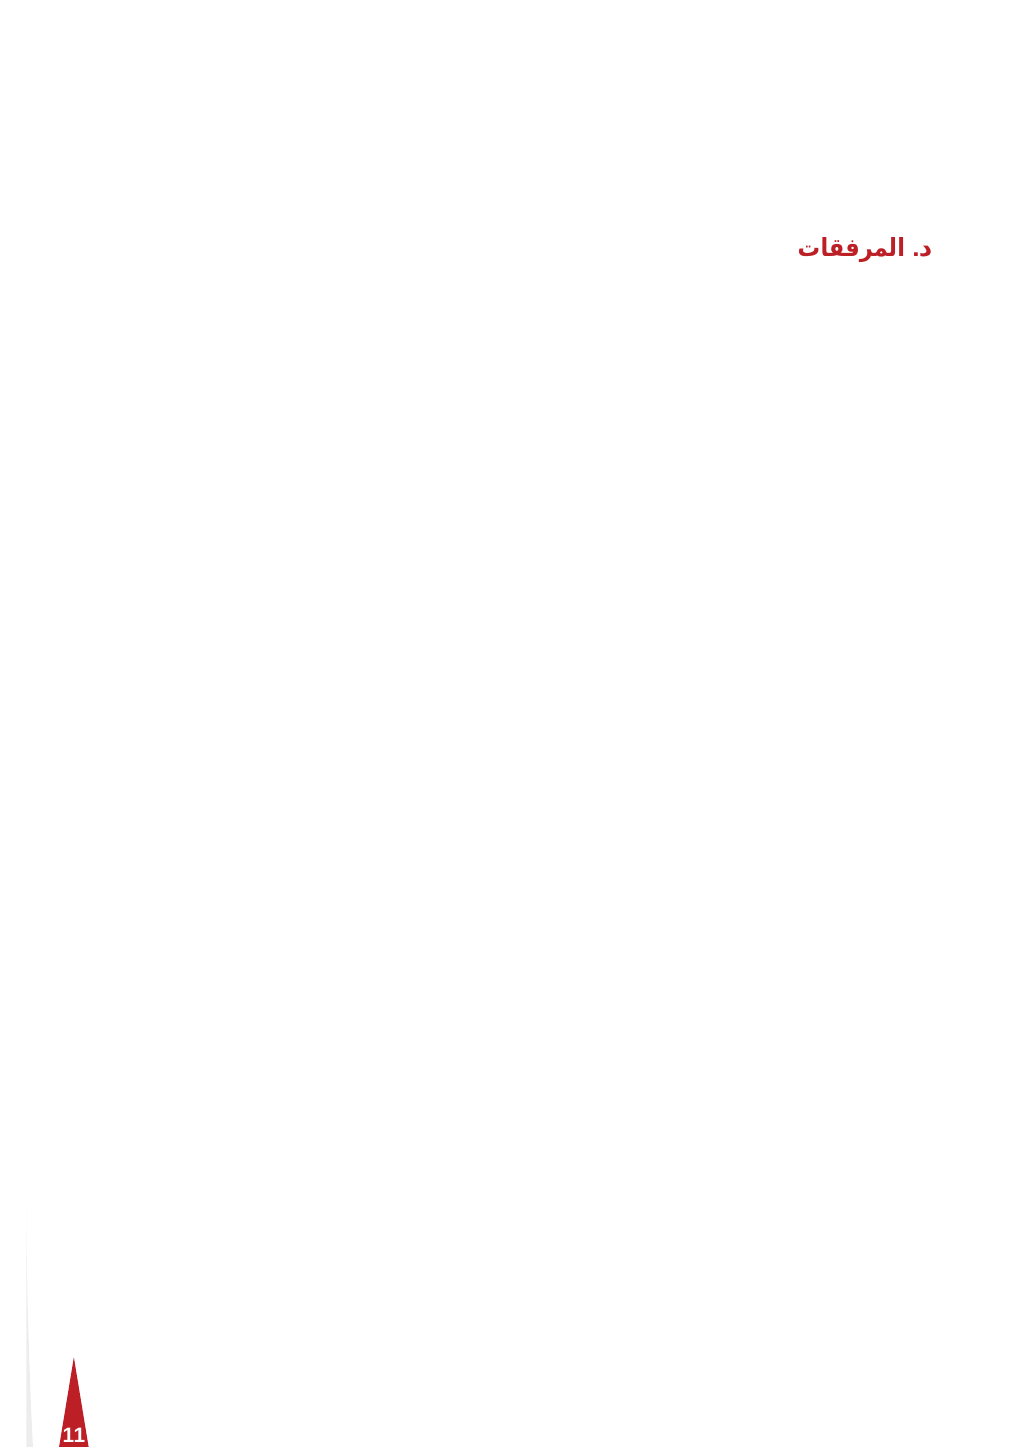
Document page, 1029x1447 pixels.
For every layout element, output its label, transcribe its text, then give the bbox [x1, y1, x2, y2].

text د. المرفقات [50, 233, 932, 261]
